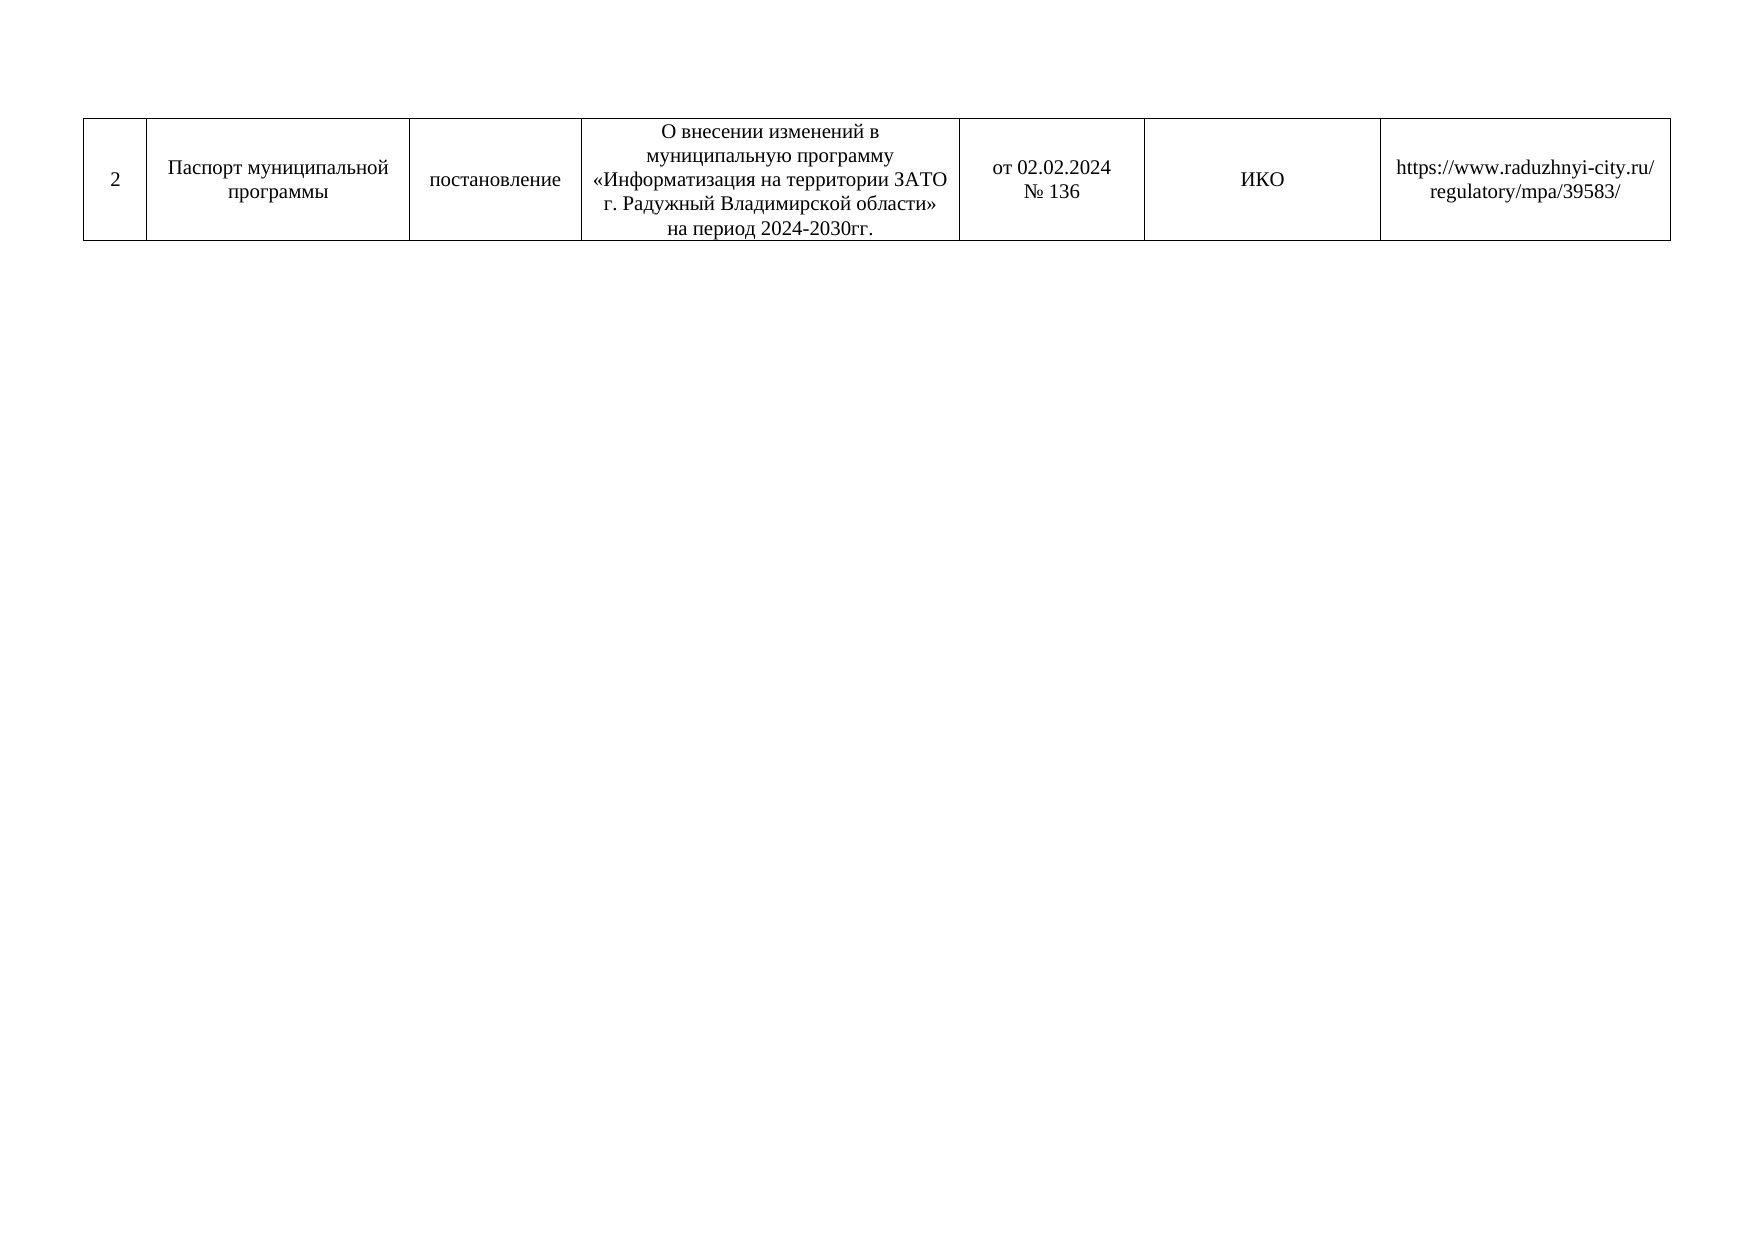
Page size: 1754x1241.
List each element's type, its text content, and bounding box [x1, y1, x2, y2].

table_cell О внесении изменений в муниципальную программу «Информатизация на территории ЗАТО г. Радужный Владимирской области» на период 2024-2030гг. [582, 119, 959, 239]
table_cell https://www.raduzhnyi-city.ru/regulatory/mpa/39583/ [1381, 119, 1670, 239]
table_cell ИКО [1145, 119, 1380, 239]
table_cell от 02.02.2024 № 136 [960, 119, 1144, 239]
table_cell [147, 119, 409, 239]
table_cell постановление [410, 119, 581, 239]
table_cell 2 [84, 119, 146, 239]
